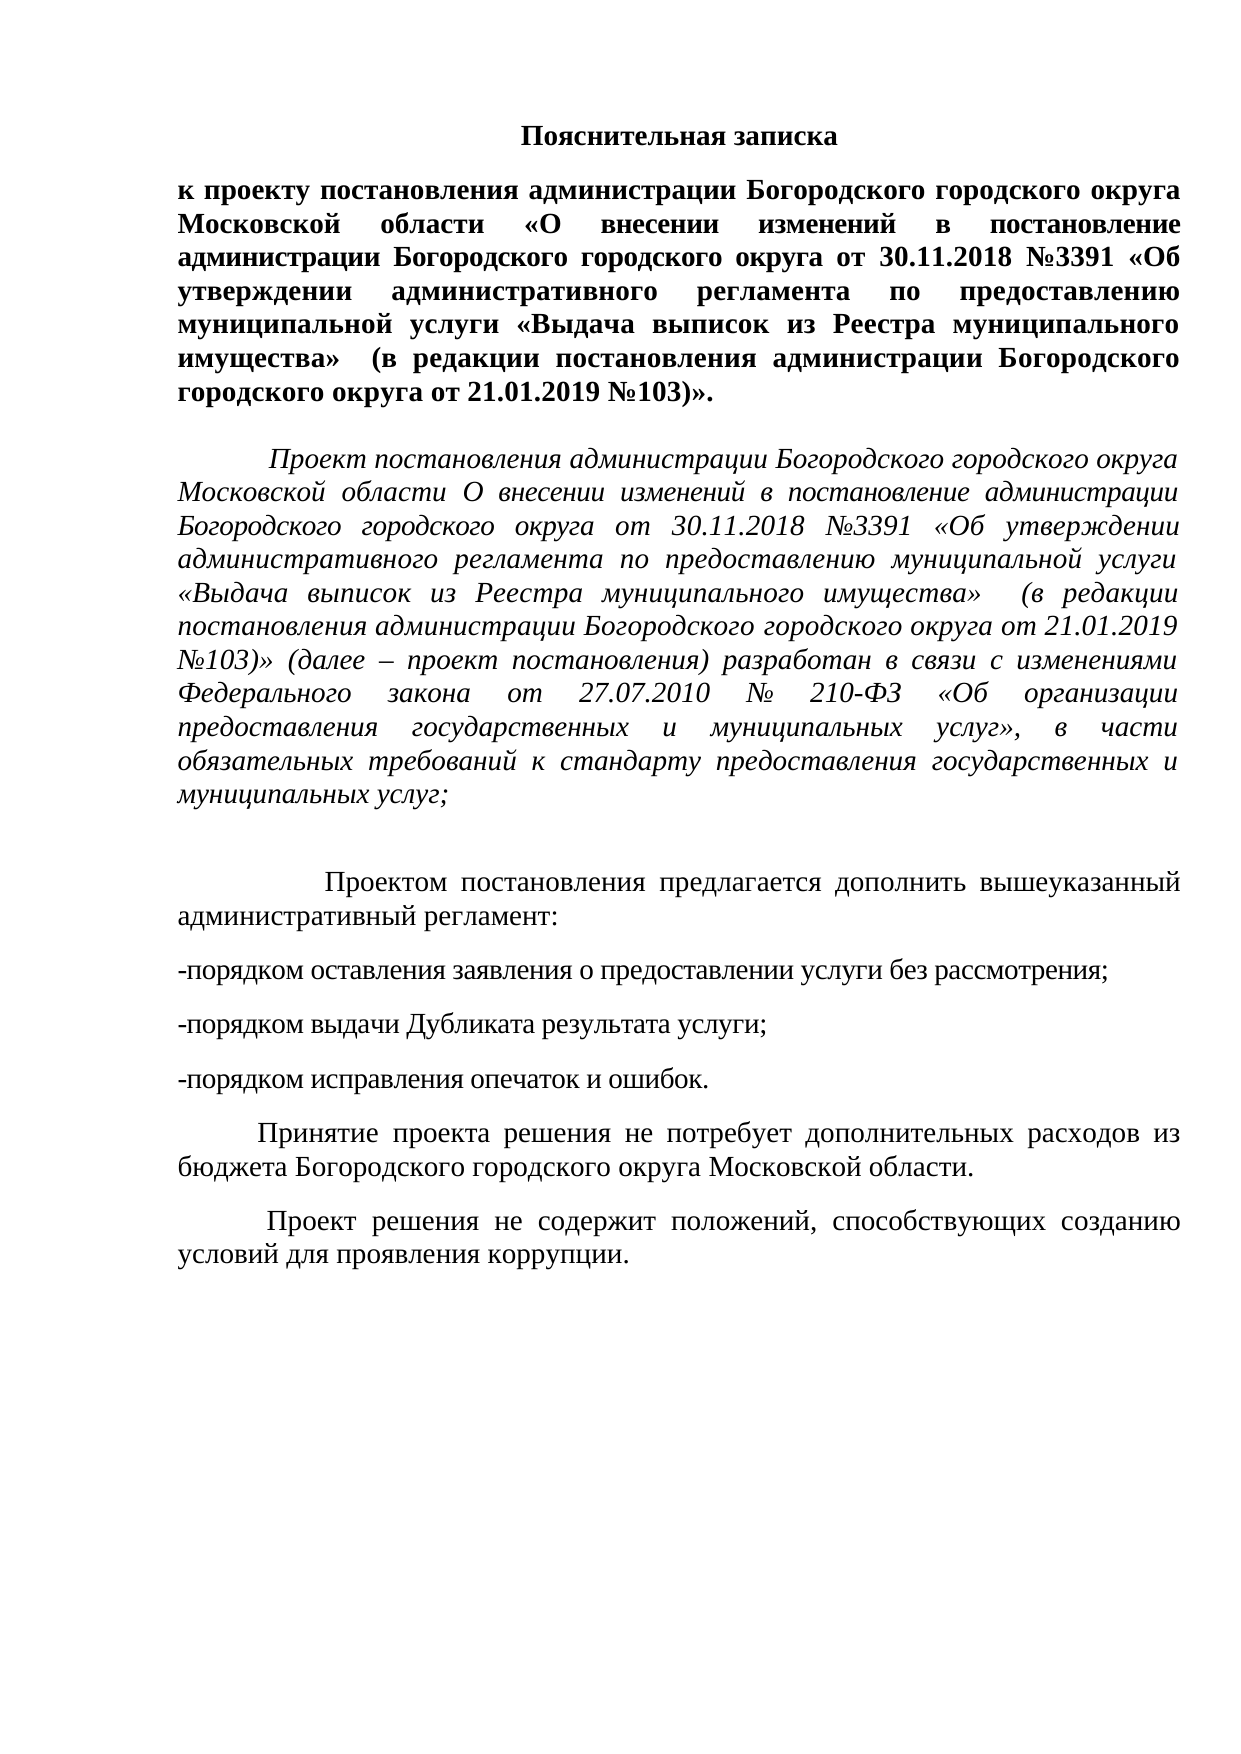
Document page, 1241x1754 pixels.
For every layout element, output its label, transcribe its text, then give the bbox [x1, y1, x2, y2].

list к проекту постановления администрации Богородского городского округа Московской области «О внесении изменений в постановление администрации Богородского городского округа от 30.11.2018 №3391 «Об утверждении административного регламента по предоставлению муниципальной услуги «Выдача выписок из Реестра муниципального имущества» (в редакции постановления администрации Богородского городского округа от 21.01.2019 №103)». [177, 172, 1181, 407]
text Пояснительная записка [177, 118, 1181, 152]
text -порядком оставления заявления о предоставлении услуги без рассмотрения; [177, 952, 1181, 986]
text Проектом постановления предлагается дополнить вышеуказанный административный регламент: [177, 864, 1181, 931]
text Проект постановления администрации Богородского городского округа Московской области О внесении изменений в постановление администрации Богородского городского округа от 30.11.2018 №3391 «Об утверждении административного регламента по предоставлению муниципальной услуги «Выдача выписок из Реестра муниципального имущества» (в редакции постановления администрации Богородского городского округа от 21.01.2019 №103)» (далее – проект постановления) разработан в связи с изменениями Федерального закона от 27.07.2010 № 210-ФЗ «Об организации предоставления государственных и муниципальных услуг», в части обязательных требований к стандарту предоставления государственных и муниципальных услуг; [177, 441, 1181, 810]
text -порядком выдачи Дубликата результата услуги; [177, 1006, 1181, 1040]
text Проект решения не содержит положений, способствующих созданию условий для проявления коррупции. [177, 1203, 1181, 1270]
text Принятие проекта решения не потребует дополнительных расходов из бюджета Богородского городского округа Московской области. [177, 1115, 1181, 1182]
text -порядком исправления опечаток и ошибок. [177, 1061, 1181, 1094]
